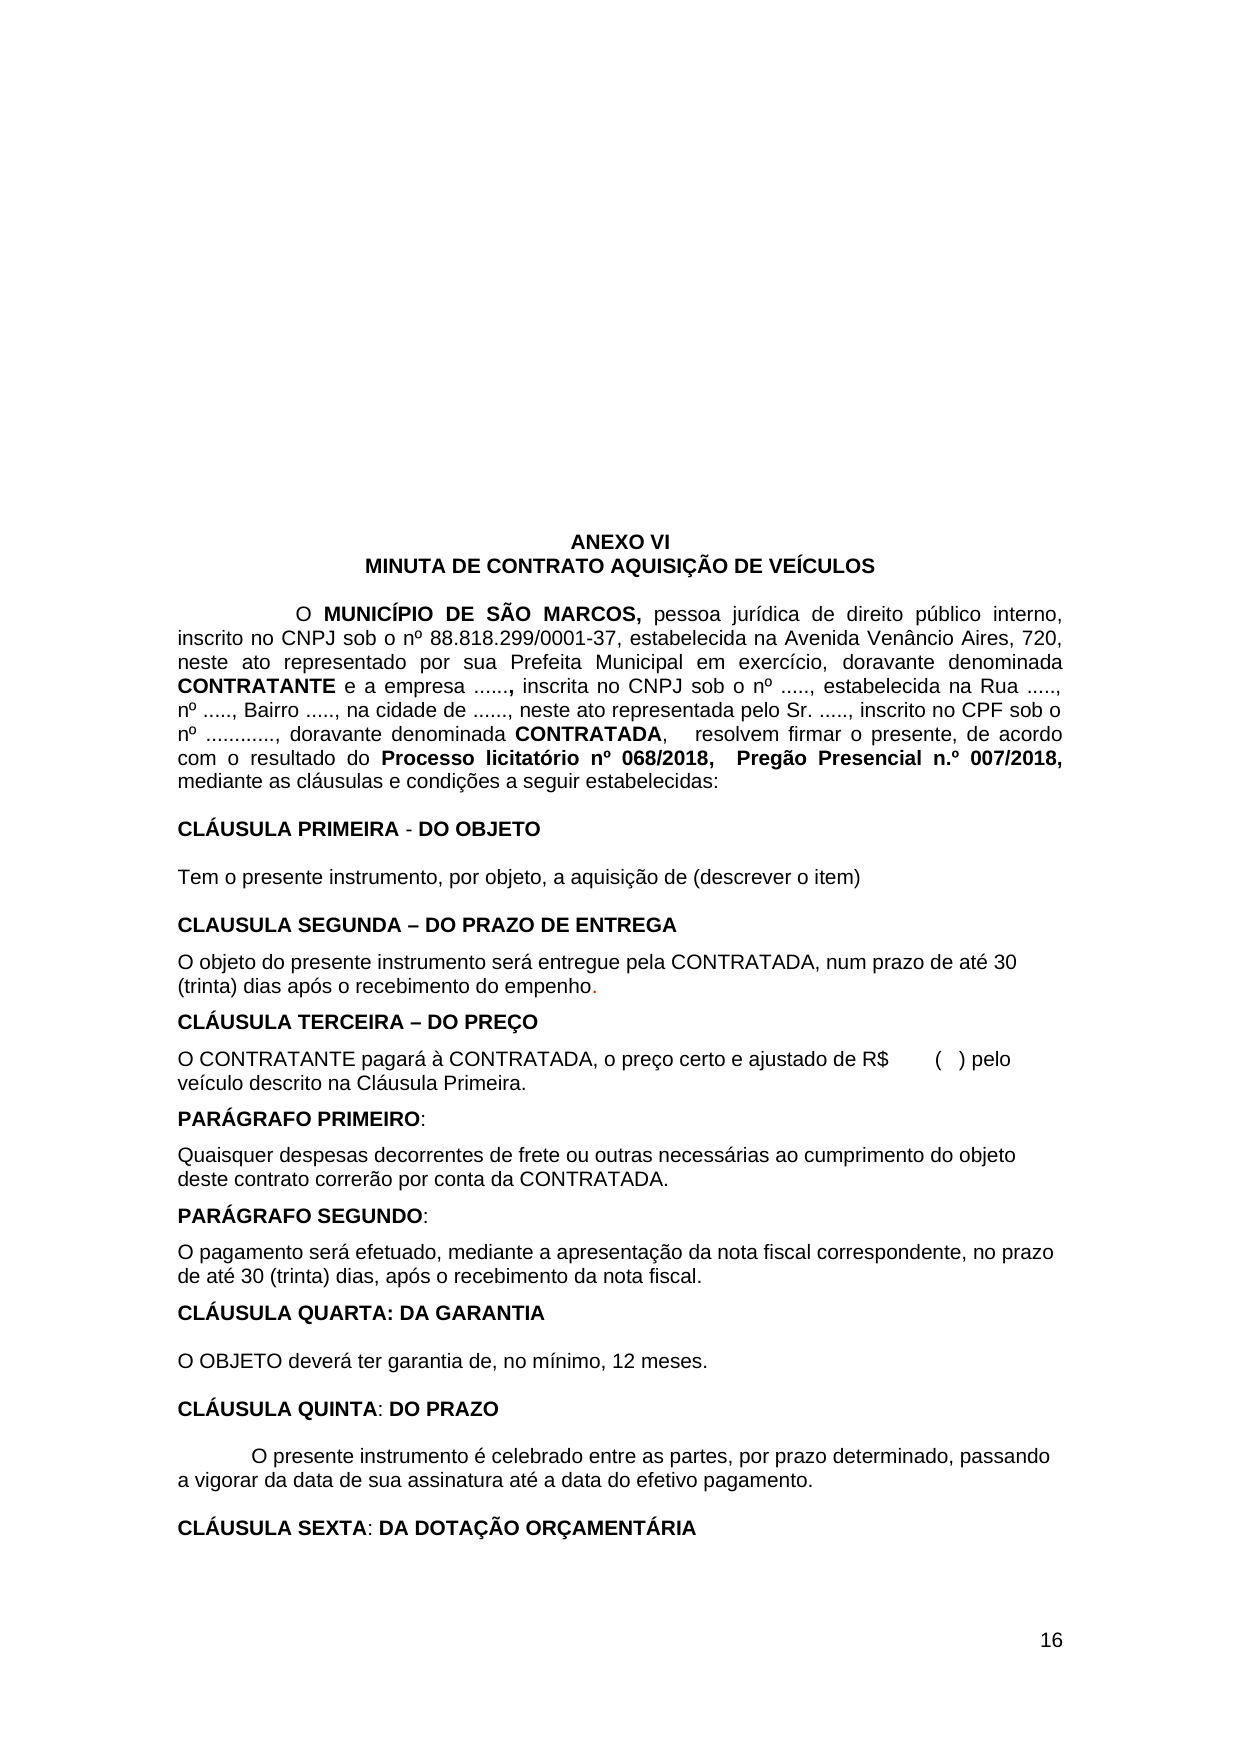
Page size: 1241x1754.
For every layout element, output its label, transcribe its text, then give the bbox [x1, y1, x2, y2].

text CLÁUSULA QUARTA: DA GARANTIA [177, 1301, 1063, 1324]
text O presente instrumento é celebrado entre as partes, por prazo determinado, passando a vigorar da data de sua assinatura até a data do efetivo pagamento. [177, 1444, 1063, 1492]
text PARÁGRAFO SEGUNDO: [177, 1204, 1063, 1228]
text O OBJETO deverá ter garantia de, no mínimo, 12 meses. [177, 1348, 1063, 1372]
text Tem o presente instrumento, por objeto, a aquisição de (descrever o item) [177, 865, 1063, 889]
text O pagamento será efetuado, mediante a apresentação da nota fiscal correspondente, no prazo de até 30 (trinta) dias, após o recebimento da nota fiscal. [177, 1240, 1063, 1288]
text CLÁUSULA PRIMEIRA - DO OBJETO [177, 817, 1063, 841]
text CLAUSULA SEGUNDA – DO PRAZO DE ENTREGA [177, 913, 1063, 937]
text ANEXO VI [177, 530, 1063, 554]
text MINUTA DE CONTRATO AQUISIÇÃO DE VEÍCULOS [177, 554, 1063, 578]
text Quaisquer despesas decorrentes de frete ou outras necessárias ao cumprimento do objeto deste contrato correrão por conta da CONTRATADA. [177, 1143, 1063, 1191]
text O objeto do presente instrumento será entregue pela CONTRATADA, num prazo de até 30 (trinta) dias após o recebimento do empenho. [177, 949, 1063, 997]
text CLÁUSULA SEXTA: DA DOTAÇÃO ORÇAMENTÁRIA [177, 1516, 1063, 1540]
text O MUNICÍPIO DE SÃO MARCOS, pessoa jurídica de direito público interno, inscrito no CNPJ sob o nº 88.818.299/0001-37, estabelecida na Avenida Venâncio Aires, 720, neste ato representado por sua Prefeita Municipal em exercício, doravante denominada CONTRATANTE e a empresa ......, inscrita no CNPJ sob o nº ....., estabelecida na Rua ....., nº ....., Bairro ....., na cidade de ......, neste ato representada pelo Sr. ....., inscrito no CPF sob o nº ............, doravante denominada CONTRATADA, resolvem firmar o presente, de acordo com o resultado do Processo licitatório nº 068/2018, Pregão Presencial n.º 007/2018, mediante as cláusulas e condições a seguir estabelecidas: [177, 602, 1063, 793]
text CLÁUSULA QUINTA: DO PRAZO [177, 1396, 1063, 1420]
text O CONTRATANTE pagará à CONTRATADA, o preço certo e ajustado de R$ ( ) pelo veículo descrito na Cláusula Primeira. [177, 1046, 1063, 1094]
text PARÁGRAFO PRIMEIRO: [177, 1107, 1063, 1131]
text CLÁUSULA TERCEIRA – DO PREÇO [177, 1010, 1063, 1034]
